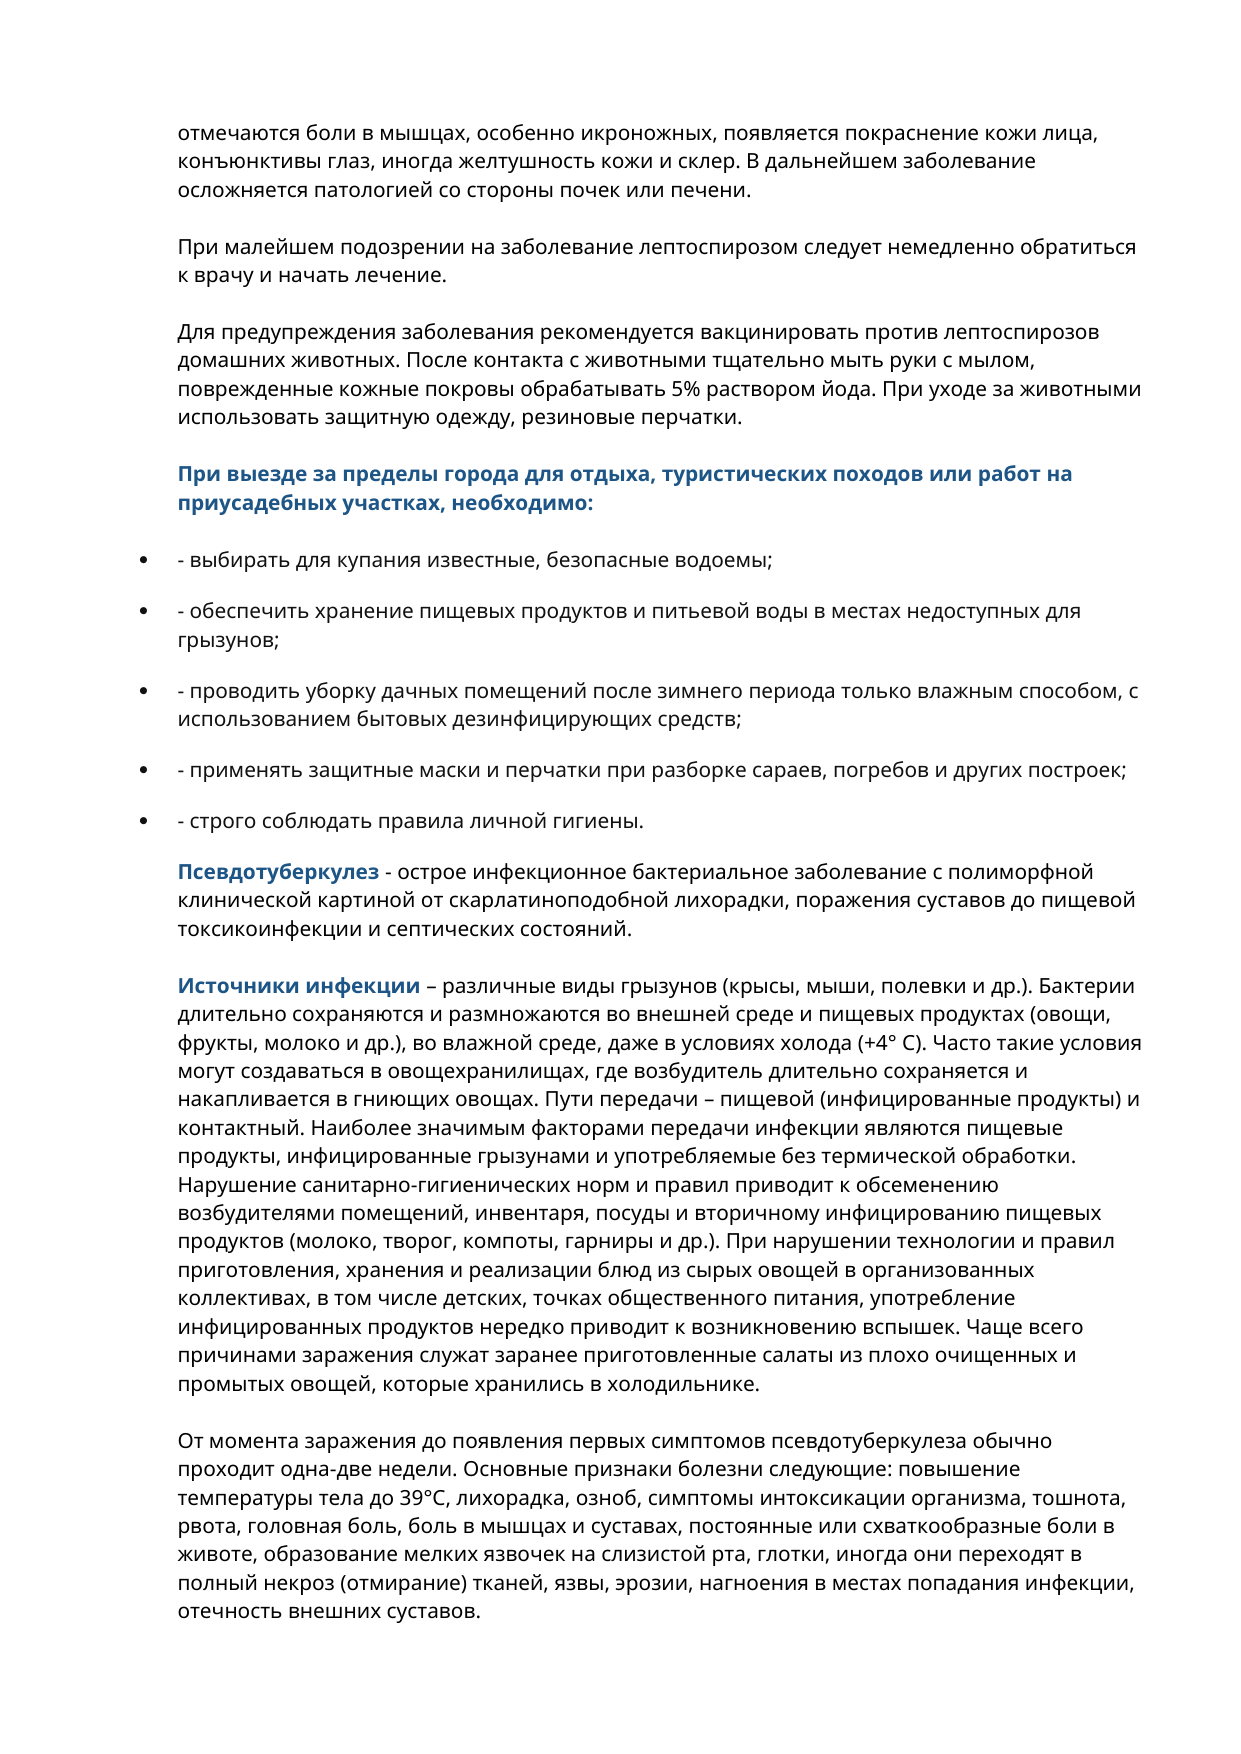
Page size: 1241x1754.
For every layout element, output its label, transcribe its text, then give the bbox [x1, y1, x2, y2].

list - проводить уборку дачных помещений после зимнего периода только влажным способом, с использованием бытовых дезинфицирующих средств; [140, 676, 1152, 733]
list - применять защитные маски и перчатки при разборке сараев, погребов и других построек; [140, 755, 1152, 783]
text Для предупреждения заболевания рекомендуется вакцинировать против лептоспирозов домашних животных. После контакта с животными тщательно мыть руки с мылом, поврежденные кожные покровы обрабатывать 5% раствором йода. При уходе за животными использовать защитную одежду, резиновые перчатки. [177, 317, 1152, 431]
text Источники инфекции – различные виды грызунов (крысы, мыши, полевки и др.). Бактерии длительно сохраняются и размножаются во внешней среде и пищевых продуктах (овощи, фрукты, молоко и др.), во влажной среде, даже в условиях холода (+4° С). Часто такие условия могут создаваться в овощехранилищах, где возбудитель длительно сохраняется и накапливается в гниющих овощах. Пути передачи – пищевой (инфицированные продукты) и контактный. Наиболее значимым факторами передачи инфекции являются пищевые продукты, инфицированные грызунами и употребляемые без термической обработки. Нарушение санитарно-гигиенических норм и правил приводит к обсеменению возбудителями помещений, инвентаря, посуды и вторичному инфицированию пищевых продуктов (молоко, творог, компоты, гарниры и др.). При нарушении технологии и правил приготовления, хранения и реализации блюд из сырых овощей в организованных коллективах, в том числе детских, точках общественного питания, употребление инфицированных продуктов нередко приводит к возникновению вспышек. Чаще всего причинами заражения служат заранее приготовленные салаты из плохо очищенных и промытых овощей, которые хранились в холодильнике. [177, 971, 1152, 1397]
list - выбирать для купания известные, безопасные водоемы; [140, 545, 1152, 574]
text При выезде за пределы города для отдыха, туристических походов или работ на приусадебных участках, необходимо: [177, 459, 1152, 516]
text Псевдотуберкулез - острое инфекционное бактериальное заболевание с полиморфной клинической картиной от скарлатиноподобной лихорадки, поражения суставов до пищевой токсикоинфекции и септических состояний. [177, 857, 1152, 942]
list - строго соблюдать правила личной гигиены. [140, 806, 1152, 834]
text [177, 118, 1152, 203]
text От момента заражения до появления первых симптомов псевдотуберкулеза обычно проходит одна-две недели. Основные признаки болезни следующие: повышение температуры тела до 39°C, лихорадка, озноб, симптомы интоксикации организма, тошнота, рвота, головная боль, боль в мышцах и суставах, постоянные или схваткообразные боли в животе, образование мелких язвочек на слизистой рта, глотки, иногда они переходят в полный некроз (отмирание) тканей, язвы, эрозии, нагноения в местах попадания инфекции, отечность внешних суставов. [177, 1426, 1152, 1625]
list - обеспечить хранение пищевых продуктов и питьевой воды в местах недоступных для грызунов; [140, 596, 1152, 653]
text При малейшем подозрении на заболевание лептоспирозом следует немедленно обратиться к врачу и начать лечение. [177, 232, 1152, 289]
